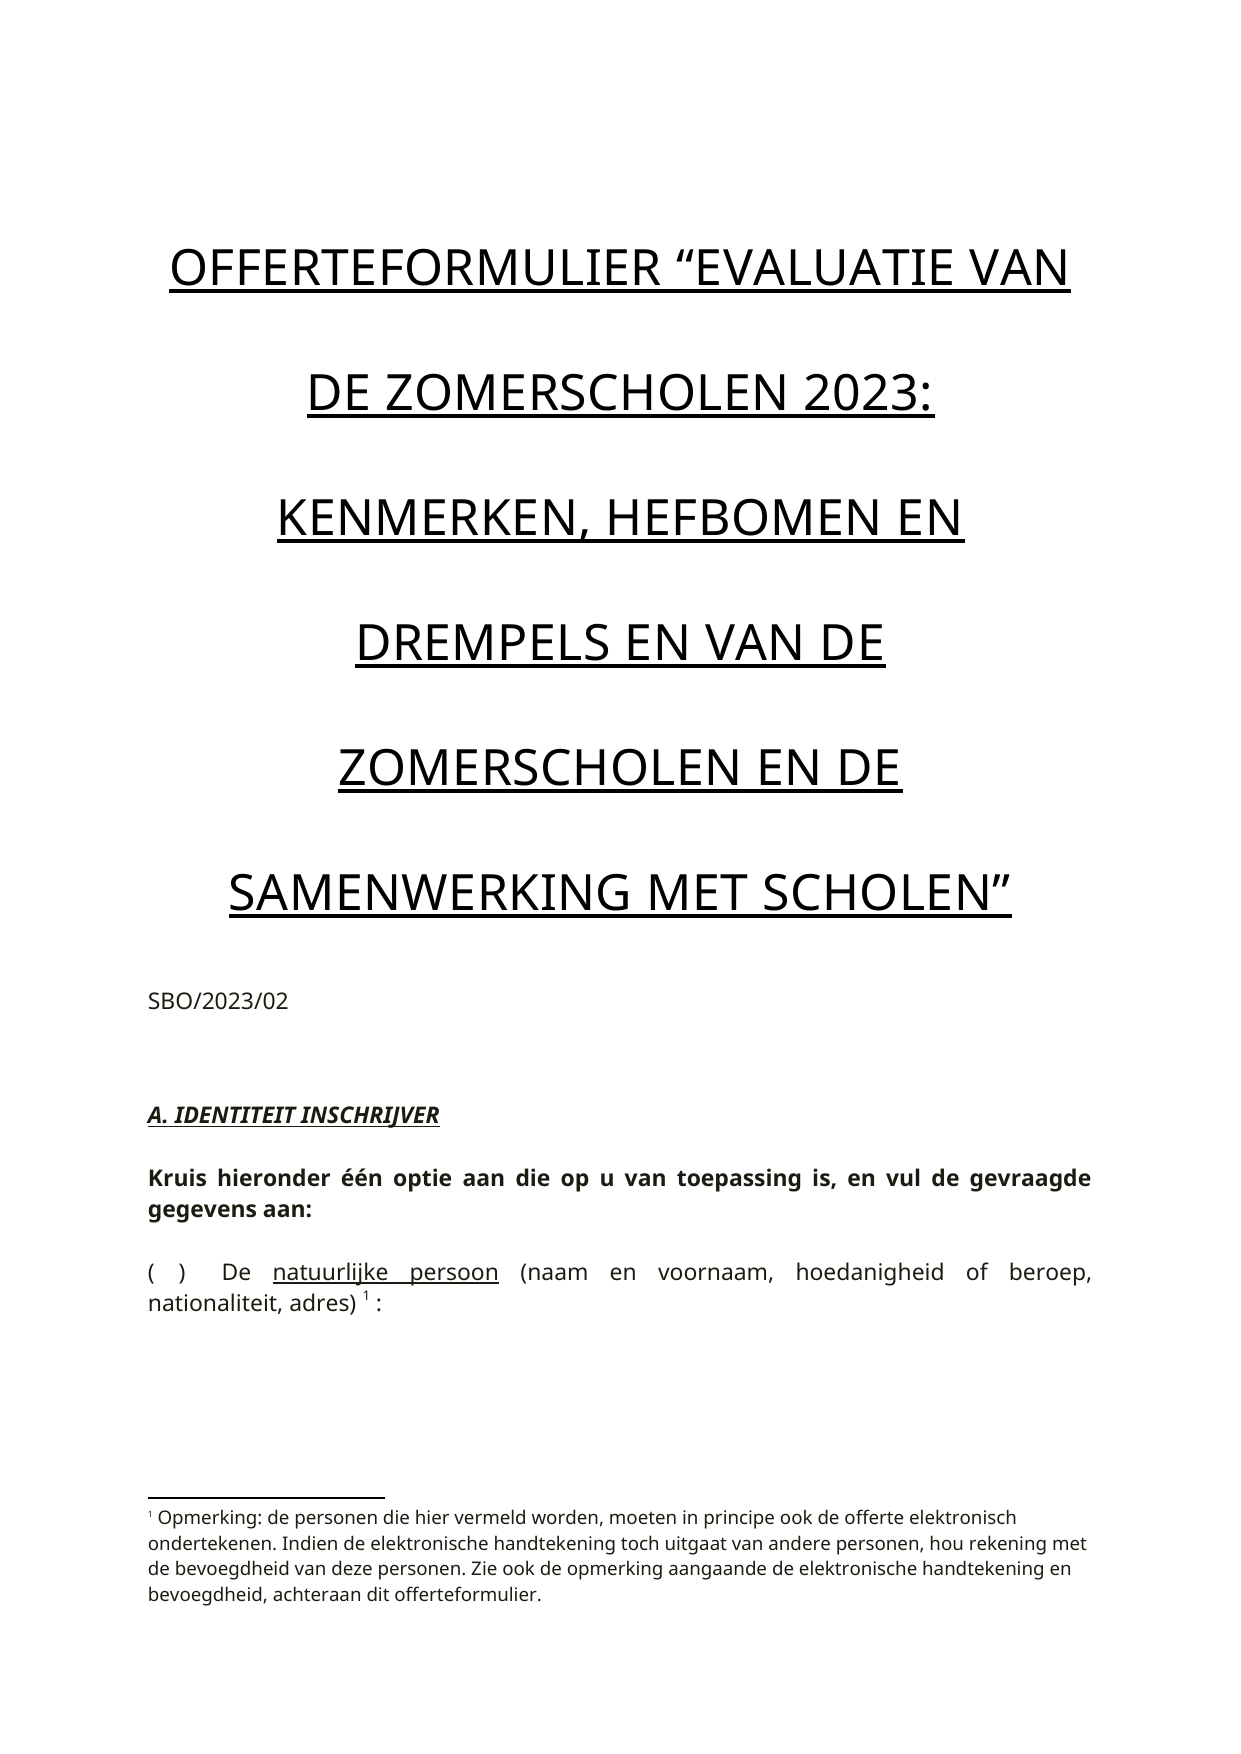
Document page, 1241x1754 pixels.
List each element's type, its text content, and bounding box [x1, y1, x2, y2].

text Kruis hieronder één optie aan die op u van toepassing is, en vul de gevraagde gegevens aan: [148, 1162, 1093, 1224]
title OFFERTEFORMULIER “Evaluatie van de zomerscholen 2023: Kenmerken, hefbomen en drempels en van de zomerscholen en de samenwerking met scholen” [148, 185, 1093, 935]
text A. IDENTITEIT INSCHRIJVER [148, 1099, 1093, 1130]
text SBO/2023/02 [148, 985, 1093, 1016]
text ( ) De natuurlijke persoon (naam en voornaam, hoedanigheid of beroep, nationaliteit, adres) : [148, 1255, 1093, 1318]
